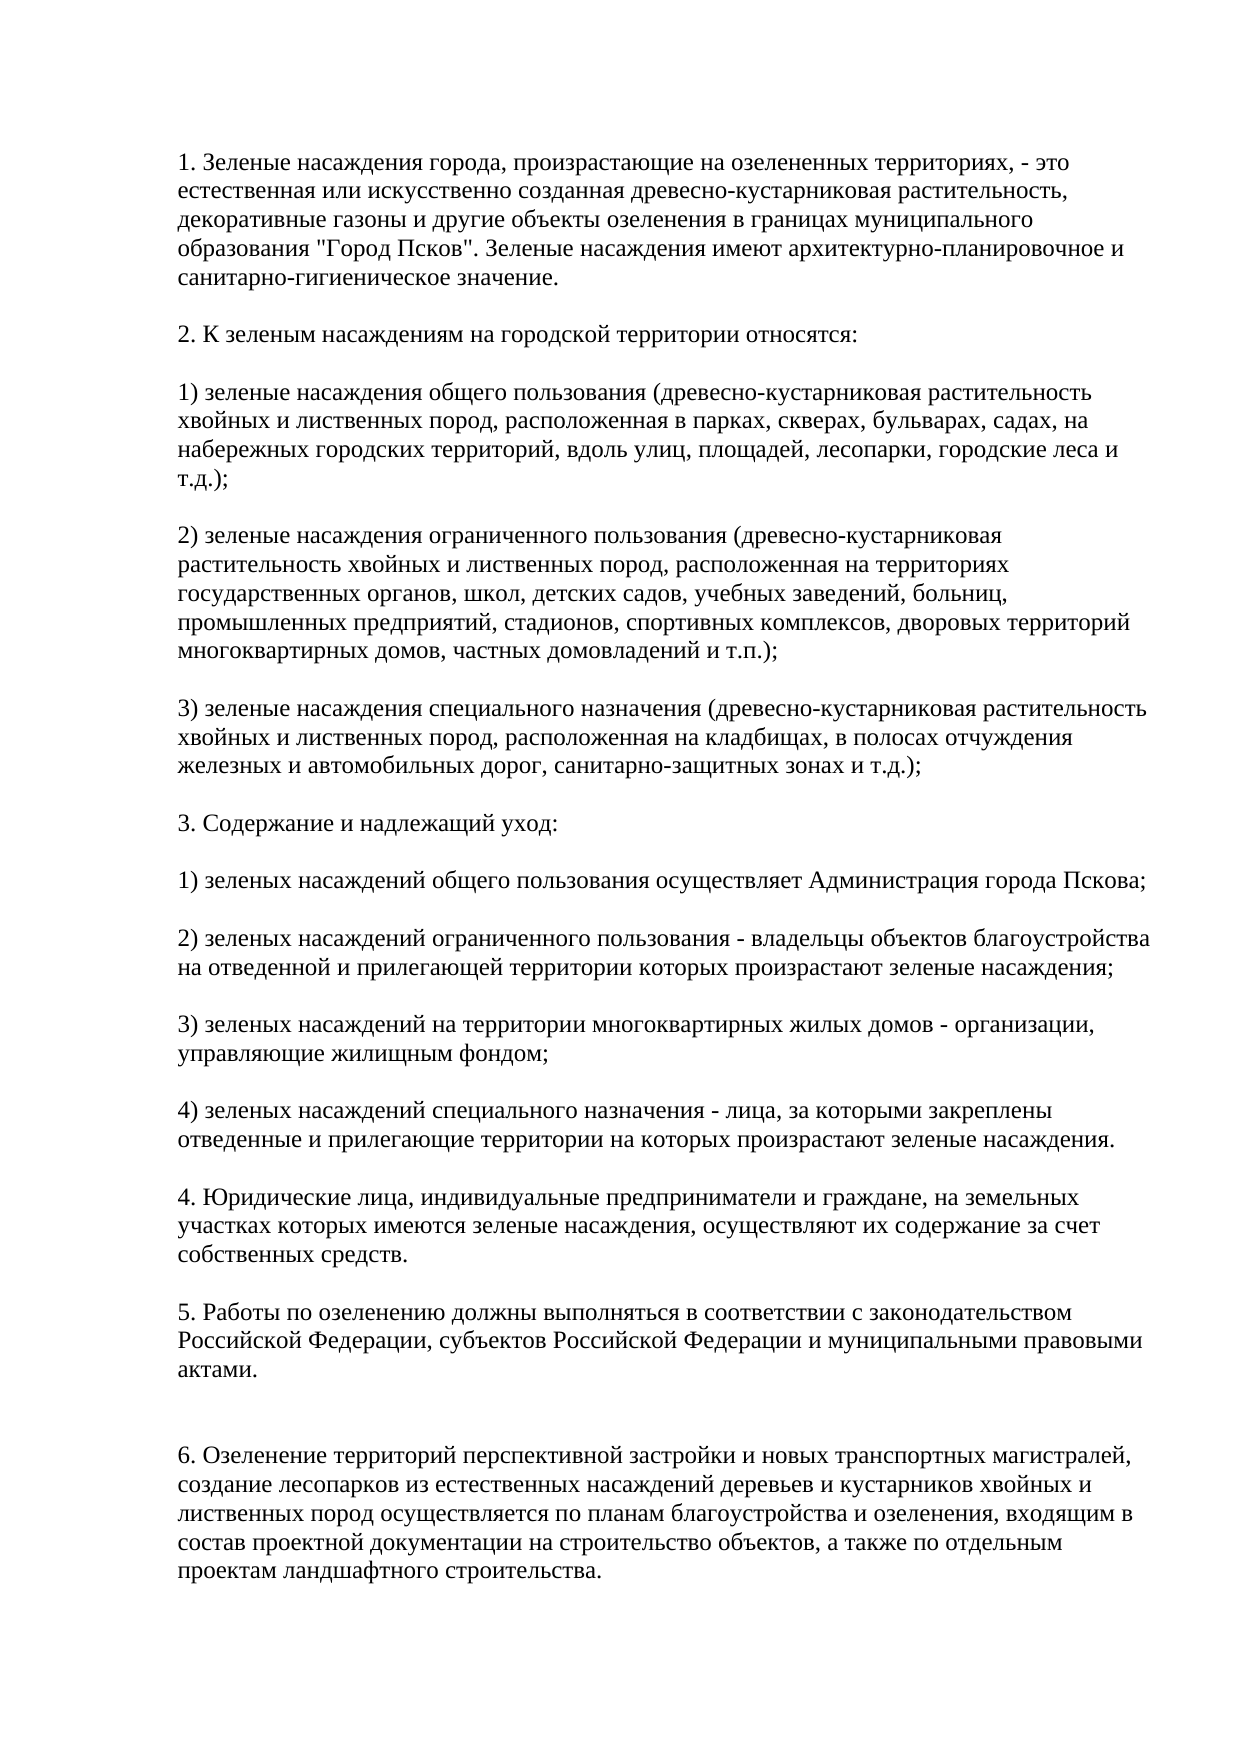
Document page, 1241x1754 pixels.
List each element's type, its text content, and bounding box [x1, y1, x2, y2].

text 1. Зеленые насаждения города, произрастающие на озелененных территориях, - это естественная или искусственно созданная древесно-кустарниковая растительность, декоративные газоны и другие объекты озеленения в границах муниципального образования "Город Псков". Зеленые насаждения имеют архитектурно-планировочное и санитарно-гигиеническое значение. 2. К зеленым насаждениям на городской территории относятся: 1) зеленые насаждения общего пользования (древесно-кустарниковая растительность хвойных и лиственных пород, расположенная в парках, скверах, бульварах, садах, на набережных городских территорий, вдоль улиц, площадей, лесопарки, городские леса и т.д.); 2) зеленые насаждения ограниченного пользования (древесно-кустарниковая растительность хвойных и лиственных пород, расположенная на территориях государственных органов, школ, детских садов, учебных заведений, больниц, промышленных предприятий, стадионов, спортивных комплексов, дворовых территорий многоквартирных домов, частных домовладений и т.п.); 3) зеленые насаждения специального назначения (древесно-кустарниковая растительность хвойных и лиственных пород, расположенная на кладбищах, в полосах отчуждения железных и автомобильных дорог, санитарно-защитных зонах и т.д.); 3. Содержание и надлежащий уход: 1) зеленых насаждений общего пользования осуществляет Администрация города Пскова; 2) зеленых насаждений ограниченного пользования - владельцы объектов благоустройства на отведенной и прилегающей территории которых произрастают зеленые насаждения; 3) зеленых насаждений на территории многоквартирных жилых домов - организации, управляющие жилищным фондом; 4) зеленых насаждений специального назначения - лица, за которыми закреплены отведенные и прилегающие территории на которых произрастают зеленые насаждения. 4. Юридические лица, индивидуальные предприниматели и граждане, на земельных участках которых имеются зеленые насаждения, осуществляют их содержание за счет собственных средств. 5. Работы по озеленению должны выполняться в соответствии с законодательством Российской Федерации, субъектов Российской Федерации и муниципальными правовыми актами. [177, 118, 1152, 1411]
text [177, 1440, 1152, 1613]
